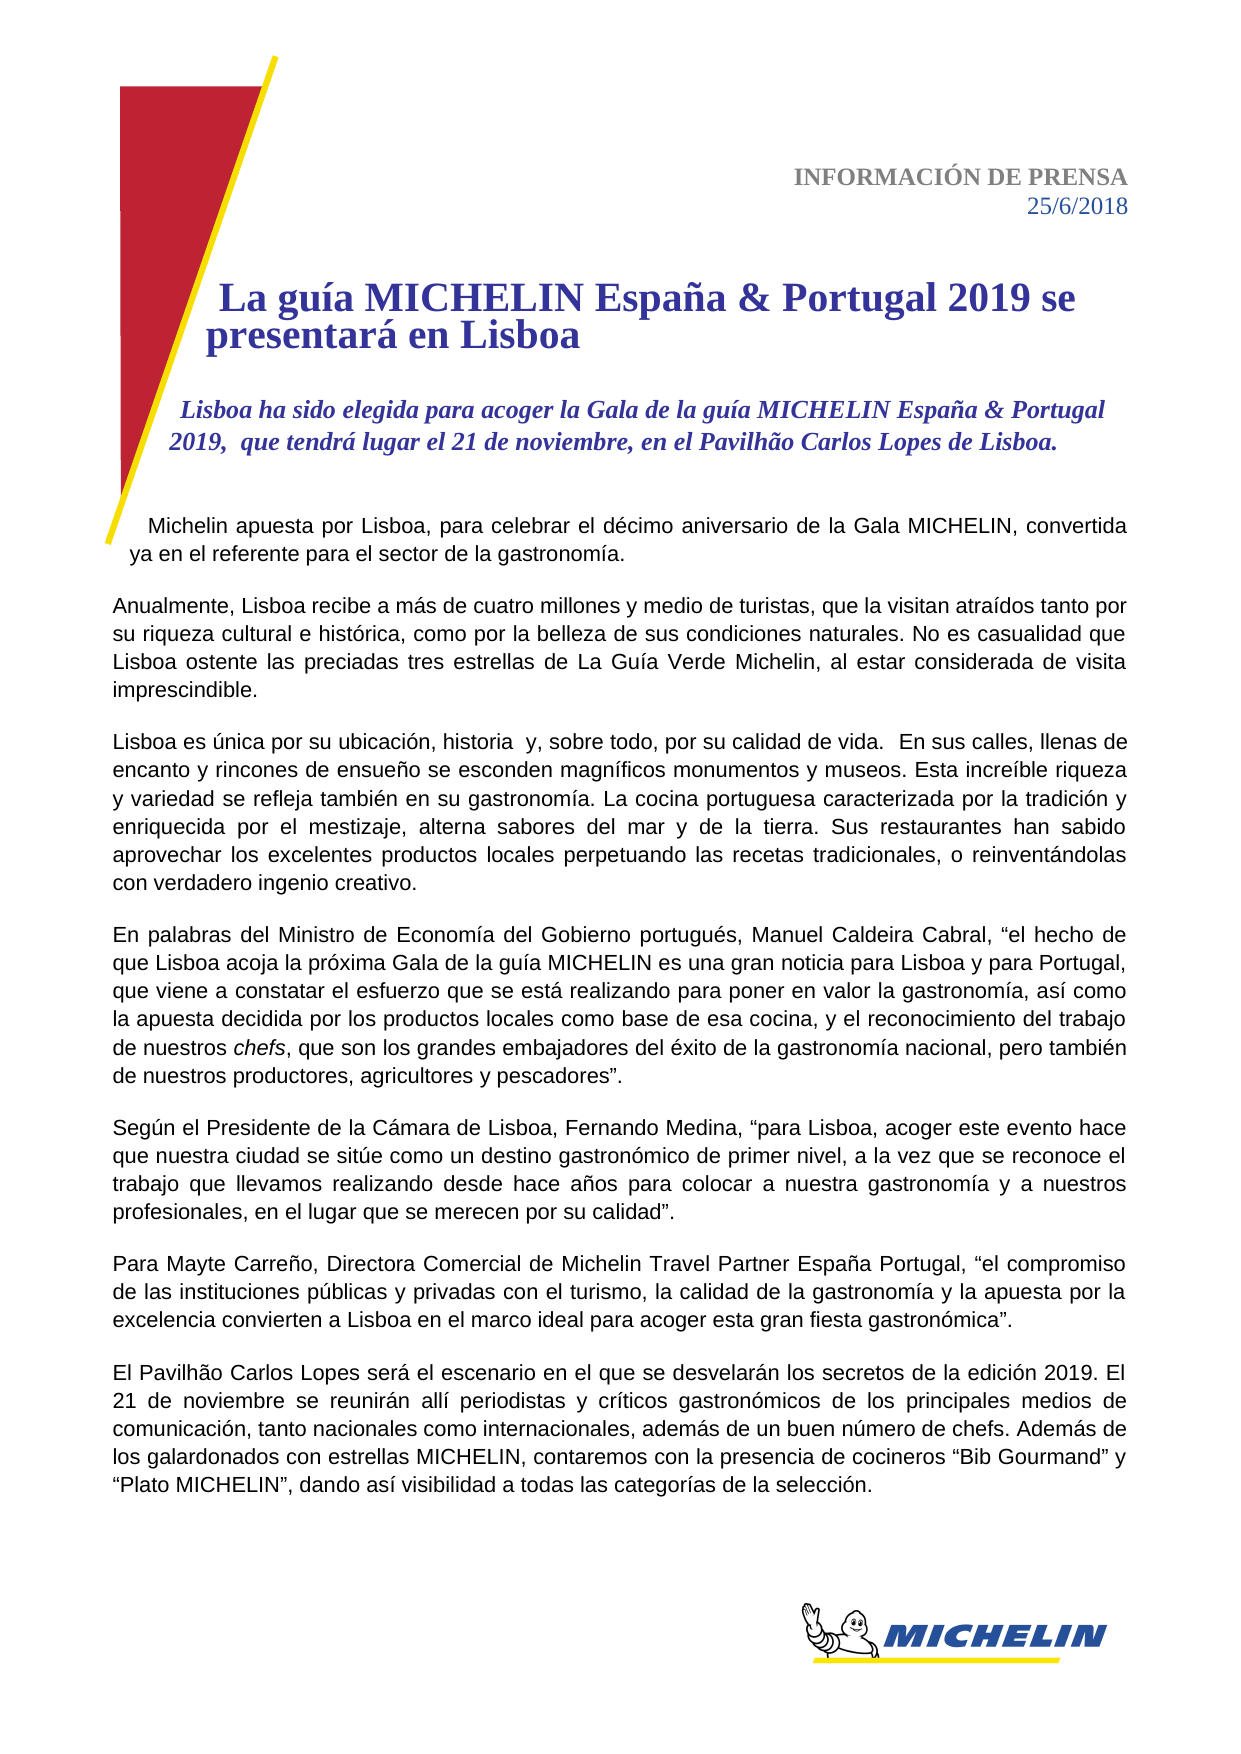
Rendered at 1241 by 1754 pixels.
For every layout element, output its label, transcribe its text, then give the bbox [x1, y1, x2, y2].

text Anualmente, Lisboa recibe a más de cuatro millones y medio de turistas, que la visitan atraídos tanto por su riqueza cultural e histórica, como por la belleza de sus condiciones naturales. No es casualidad que Lisboa ostente las preciadas tres estrellas de La Guía Verde Michelin, al estar considerada de visita imprescindible. [112, 590, 1128, 702]
text Lisboa ha sido elegida para acoger la Gala de la guía MICHELIN España & Portugal 2019, que tendrá lugar el 21 de noviembre, en el Pavilhão Carlos Lopes de Lisboa. [112, 394, 1128, 456]
text Lisboa es única por su ubicación, historia y, sobre todo, por su calidad de vida. En sus calles, llenas de encanto y rincones de ensueño se esconden magníficos monumentos y museos. Esta increíble riqueza y variedad se refleja también en su gastronomía. La cocina portuguesa caracterizada por la tradición y enriquecida por el mestizaje, alterna sabores del mar y de la tierra. Sus restaurantes han sabido aprovechar los excelentes productos locales perpetuando las recetas tradicionales, o reinventándolas con verdadero ingenio creativo. [112, 726, 1128, 895]
text INFORMACIÓN DE PRENSA 25/6/2018 [112, 162, 1128, 220]
text En palabras del Ministro de Economía del Gobierno portugués, Manuel Caldeira Cabral, “el hecho de que Lisboa acoja la próxima Gala de la guía MICHELIN es una gran noticia para Lisboa y para Portugal, que viene a constatar el esfuerzo que se está realizando para poner en valor la gastronomía, así como la apuesta decidida por los productos locales como base de esa cocina, y el reconocimiento del trabajo de nuestros chefs, que son los grandes embajadores del éxito de la gastronomía nacional, pero también de nuestros productores, agricultores y pescadores”. [112, 919, 1128, 1088]
text Según el Presidente de la Cámara de Lisboa, Fernando Medina, “para Lisboa, acoger este evento hace que nuestra ciudad se sitúe como un destino gastronómico de primer nivel, a la vez que se reconoce el trabajo que llevamos realizando desde hace años para colocar a nuestra gastronomía y a nuestros profesionales, en el lugar que se merecen por su calidad”. [112, 1112, 1128, 1224]
text Michelin apuesta por Lisboa, para celebrar el décimo aniversario de la Gala MICHELIN, convertida ya en el referente para el sector de la gastronomía. [112, 509, 1128, 566]
picture [781, 1582, 1129, 1685]
text El Pavilhão Carlos Lopes será el escenario en el que se desvelarán los secretos de la edición 2019. El 21 de noviembre se reunirán allí periodistas y críticos gastronómicos de los principales medios de comunicación, tanto nacionales como internacionales, además de un buen número de chefs. Además de los galardonados con estrellas MICHELIN, contaremos con la presencia de cocineros “Bib Gourmand” y “Plato MICHELIN”, dando así visibilidad a todas las categorías de la selección. [112, 1356, 1128, 1497]
text La guía MICHELIN España & Portugal 2019 se presentará en Lisboa [112, 281, 1128, 356]
text Para Mayte Carreño, Directora Comercial de Michelin Travel Partner España Portugal, “el compromiso de las instituciones públicas y privadas con el turismo, la calidad de la gastronomía y la apuesta por la excelencia convierten a Lisboa en el marco ideal para acoger esta gran fiesta gastronómica”. [112, 1248, 1128, 1332]
